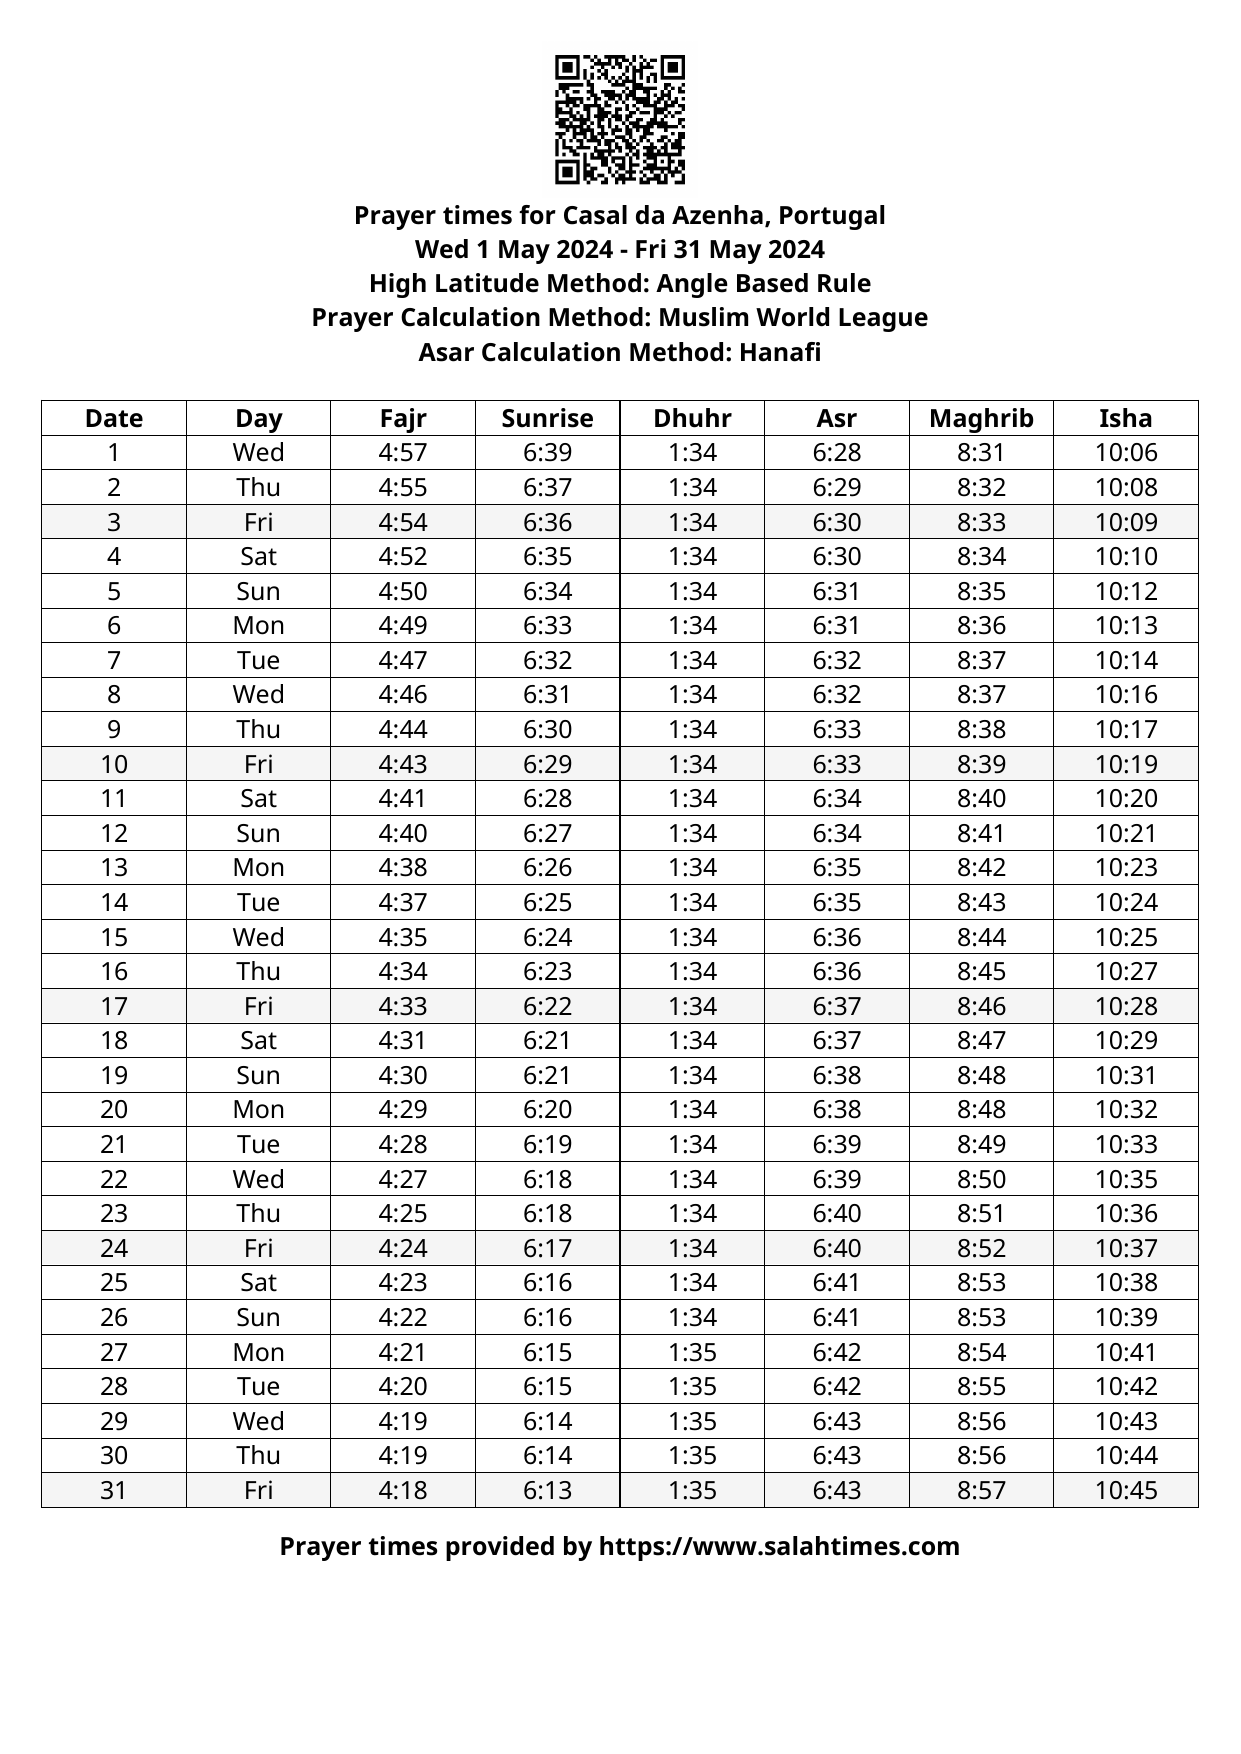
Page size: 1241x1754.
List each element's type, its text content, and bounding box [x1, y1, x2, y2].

table_cell 4:23 [331, 1266, 475, 1299]
table_cell Thu [187, 1439, 330, 1472]
table_cell 6:37 [765, 989, 909, 1022]
table_cell 22 [42, 1162, 186, 1195]
table_cell 1:34 [621, 643, 764, 677]
table_cell 6:38 [765, 1058, 909, 1092]
table_cell Sat [187, 781, 330, 815]
table_cell 4:18 [331, 1473, 475, 1507]
table_cell Tue [187, 885, 330, 919]
table_cell 8:57 [910, 1473, 1053, 1507]
table_cell Wed [187, 436, 330, 469]
table_cell 6:39 [765, 1162, 909, 1195]
table_cell 6:35 [765, 885, 909, 919]
table_cell 8:47 [910, 1024, 1053, 1057]
table_header Dhuhr [621, 401, 764, 434]
table_cell Tue [187, 1369, 330, 1403]
table_cell 4:57 [331, 436, 475, 469]
table_cell 6:26 [476, 851, 619, 884]
table_cell 8:36 [910, 609, 1053, 642]
table_cell Sun [187, 1300, 330, 1334]
table_cell 4:50 [331, 574, 475, 607]
table_cell 1:34 [621, 920, 764, 953]
table_cell Fri [187, 505, 330, 538]
table_cell 10 [42, 747, 186, 780]
table_cell 6:36 [765, 920, 909, 953]
table_header Date [42, 401, 186, 434]
table_cell Sat [187, 1266, 330, 1299]
table_cell 8:45 [910, 954, 1053, 988]
table_cell 8:51 [910, 1196, 1053, 1230]
table_cell 6:42 [765, 1335, 909, 1368]
table_cell Thu [187, 1196, 330, 1230]
table_cell 6:21 [476, 1024, 619, 1057]
table_cell 4:19 [331, 1439, 475, 1472]
table_cell 1:34 [621, 989, 764, 1022]
table_cell 8:31 [910, 436, 1053, 469]
table_cell 1:34 [621, 609, 764, 642]
table_cell 1:34 [621, 712, 764, 746]
table_cell 6:35 [476, 539, 619, 573]
table_cell 6:16 [476, 1266, 619, 1299]
table_cell 8:37 [910, 643, 1053, 677]
table_cell 10:39 [1054, 1300, 1198, 1334]
table_cell 28 [42, 1369, 186, 1403]
table_cell 8:32 [910, 470, 1053, 504]
text Wed 1 May 2024 - Fri 31 May 2024 [42, 232, 1198, 266]
table_cell 10:16 [1054, 678, 1198, 711]
table_cell 10:38 [1054, 1266, 1198, 1299]
table_cell 8:56 [910, 1439, 1053, 1472]
table_cell 10:45 [1054, 1473, 1198, 1507]
table_cell 5 [42, 574, 186, 607]
table_cell 8:50 [910, 1162, 1053, 1195]
table_cell 6:13 [476, 1473, 619, 1507]
table_cell 1:35 [621, 1473, 764, 1507]
table_cell 8:34 [910, 539, 1053, 573]
table_cell 20 [42, 1093, 186, 1126]
table_cell 6:31 [765, 609, 909, 642]
table_cell 6:18 [476, 1162, 619, 1195]
table_cell 6:30 [765, 505, 909, 538]
table_cell 1:34 [621, 1127, 764, 1161]
table_cell 10:37 [1054, 1231, 1198, 1264]
table_cell 10:10 [1054, 539, 1198, 573]
table_cell 6:32 [765, 678, 909, 711]
table_cell 1:34 [621, 1300, 764, 1334]
table_cell 8:33 [910, 505, 1053, 538]
table_cell 1:34 [621, 885, 764, 919]
table_cell 6:14 [476, 1404, 619, 1437]
table_cell 6:32 [476, 643, 619, 677]
table_cell 1:35 [621, 1369, 764, 1403]
table_cell 6:28 [476, 781, 619, 815]
table_cell 6:35 [765, 851, 909, 884]
table_cell 4:37 [331, 885, 475, 919]
table_cell 3 [42, 505, 186, 538]
table_cell 10:19 [1054, 747, 1198, 780]
table_cell 4:31 [331, 1024, 475, 1057]
table_cell Sun [187, 574, 330, 607]
table_cell 6:15 [476, 1335, 619, 1368]
table_cell Fri [187, 989, 330, 1022]
table_cell Wed [187, 920, 330, 953]
table_cell 10:21 [1054, 816, 1198, 849]
table_cell 4:34 [331, 954, 475, 988]
table_cell 10:35 [1054, 1162, 1198, 1195]
table_cell 6:28 [765, 436, 909, 469]
table_cell 1:34 [621, 436, 764, 469]
table_cell 23 [42, 1196, 186, 1230]
table_cell 1:34 [621, 1162, 764, 1195]
table_header Isha [1054, 401, 1198, 434]
table_cell 10:17 [1054, 712, 1198, 746]
table_cell 6:22 [476, 989, 619, 1022]
table_cell 7 [42, 643, 186, 677]
table_cell 8:55 [910, 1369, 1053, 1403]
table_cell 1:34 [621, 1266, 764, 1299]
table_cell Wed [187, 1404, 330, 1437]
table_cell 10:24 [1054, 885, 1198, 919]
table_cell 8 [42, 678, 186, 711]
table_cell 8:52 [910, 1231, 1053, 1264]
table_cell 1:34 [621, 781, 764, 815]
table_cell Wed [187, 678, 330, 711]
table_cell 14 [42, 885, 186, 919]
table_cell 10:20 [1054, 781, 1198, 815]
table_cell 4:41 [331, 781, 475, 815]
table_cell 8:53 [910, 1266, 1053, 1299]
table_cell 4:43 [331, 747, 475, 780]
table_cell 6:33 [765, 712, 909, 746]
table_cell 4:35 [331, 920, 475, 953]
table_cell 10:14 [1054, 643, 1198, 677]
table_cell 10:44 [1054, 1439, 1198, 1472]
table_cell 6:30 [765, 539, 909, 573]
table_cell Mon [187, 1335, 330, 1368]
table_cell 4:49 [331, 609, 475, 642]
table_cell 6:43 [765, 1473, 909, 1507]
table_cell 6:18 [476, 1196, 619, 1230]
table_cell 10:25 [1054, 920, 1198, 953]
table_header Sunrise [476, 401, 619, 434]
table_cell 15 [42, 920, 186, 953]
table_cell 10:32 [1054, 1093, 1198, 1126]
table_cell 18 [42, 1024, 186, 1057]
table_cell 10:09 [1054, 505, 1198, 538]
table_cell 8:54 [910, 1335, 1053, 1368]
table_cell 1:34 [621, 1231, 764, 1264]
table_cell 1:34 [621, 1024, 764, 1057]
table_cell 6:23 [476, 954, 619, 988]
picture [542, 41, 699, 198]
table_cell Tue [187, 643, 330, 677]
table_cell 4 [42, 539, 186, 573]
table_cell 31 [42, 1473, 186, 1507]
table_cell 4:24 [331, 1231, 475, 1264]
table_cell 4:54 [331, 505, 475, 538]
table_cell 6:37 [476, 470, 619, 504]
table_cell 4:30 [331, 1058, 475, 1092]
table_cell 6:14 [476, 1439, 619, 1472]
text Prayer Calculation Method: Muslim World League [42, 300, 1198, 334]
table_cell Sun [187, 816, 330, 849]
table_cell 6:17 [476, 1231, 619, 1264]
table_cell 6:41 [765, 1300, 909, 1334]
table_cell 17 [42, 989, 186, 1022]
table_cell 8:44 [910, 920, 1053, 953]
table_cell 6:34 [476, 574, 619, 607]
text Prayer times provided by https://www.salahtimes.com [42, 1528, 1198, 1563]
table_cell 10:36 [1054, 1196, 1198, 1230]
table_cell 4:27 [331, 1162, 475, 1195]
table_cell 10:23 [1054, 851, 1198, 884]
table_header Asr [765, 401, 909, 434]
table_cell 6:41 [765, 1266, 909, 1299]
table_cell 6:19 [476, 1127, 619, 1161]
table_cell 6:30 [476, 712, 619, 746]
table_cell 6:25 [476, 885, 619, 919]
table_cell 10:12 [1054, 574, 1198, 607]
table_cell 1:34 [621, 539, 764, 573]
table_cell 6:36 [476, 505, 619, 538]
table_cell 30 [42, 1439, 186, 1472]
table_cell 2 [42, 470, 186, 504]
table_cell Sat [187, 539, 330, 573]
table_cell 6:21 [476, 1058, 619, 1092]
table_cell 6:40 [765, 1196, 909, 1230]
table_cell 4:22 [331, 1300, 475, 1334]
table_header Fajr [331, 401, 475, 434]
table_cell 4:20 [331, 1369, 475, 1403]
table_cell 29 [42, 1404, 186, 1437]
table_cell 1:34 [621, 1093, 764, 1126]
table_cell Mon [187, 851, 330, 884]
table_cell 6:27 [476, 816, 619, 849]
table_cell 24 [42, 1231, 186, 1264]
table_cell 10:31 [1054, 1058, 1198, 1092]
table_cell 4:55 [331, 470, 475, 504]
table_cell 1:35 [621, 1404, 764, 1437]
text Prayer times for Casal da Azenha, Portugal [42, 198, 1198, 232]
table_cell 25 [42, 1266, 186, 1299]
table_cell 6:33 [765, 747, 909, 780]
table_cell 10:13 [1054, 609, 1198, 642]
table_cell 6:32 [765, 643, 909, 677]
table_cell 8:39 [910, 747, 1053, 780]
table_cell 6:39 [765, 1127, 909, 1161]
table_cell 6:38 [765, 1093, 909, 1126]
table_cell 6:20 [476, 1093, 619, 1126]
table_cell Sun [187, 1058, 330, 1092]
table_cell Tue [187, 1127, 330, 1161]
table_cell 6:37 [765, 1024, 909, 1057]
table_cell 1:34 [621, 954, 764, 988]
table_cell 10:29 [1054, 1024, 1198, 1057]
table_cell 4:29 [331, 1093, 475, 1126]
table_cell 4:44 [331, 712, 475, 746]
table_cell Thu [187, 954, 330, 988]
table_cell 13 [42, 851, 186, 884]
table_cell 6:40 [765, 1231, 909, 1264]
table_cell 1:34 [621, 470, 764, 504]
table_cell 6:16 [476, 1300, 619, 1334]
table_cell 19 [42, 1058, 186, 1092]
table_cell 4:52 [331, 539, 475, 573]
table_cell 6:34 [765, 781, 909, 815]
table_cell 4:21 [331, 1335, 475, 1368]
table_cell 1:35 [621, 1439, 764, 1472]
table_cell 6:43 [765, 1404, 909, 1437]
table_cell 8:49 [910, 1127, 1053, 1161]
table_cell 10:28 [1054, 989, 1198, 1022]
table_cell 8:37 [910, 678, 1053, 711]
table_cell 10:43 [1054, 1404, 1198, 1437]
table_cell 6:24 [476, 920, 619, 953]
table_cell 6:33 [476, 609, 619, 642]
table_cell 1:34 [621, 851, 764, 884]
table_cell 6:15 [476, 1369, 619, 1403]
table_cell 8:46 [910, 989, 1053, 1022]
table_cell 8:43 [910, 885, 1053, 919]
table_cell 10:27 [1054, 954, 1198, 988]
table_cell 8:38 [910, 712, 1053, 746]
table_cell 6:39 [476, 436, 619, 469]
table_cell 27 [42, 1335, 186, 1368]
table_cell 8:42 [910, 851, 1053, 884]
table_cell Sat [187, 1024, 330, 1057]
table_cell 8:48 [910, 1058, 1053, 1092]
table_cell 4:47 [331, 643, 475, 677]
table_cell 6:31 [476, 678, 619, 711]
table_cell Fri [187, 1473, 330, 1507]
table_cell 16 [42, 954, 186, 988]
table_cell 4:40 [331, 816, 475, 849]
table_cell 8:53 [910, 1300, 1053, 1334]
table_cell 26 [42, 1300, 186, 1334]
table_cell 21 [42, 1127, 186, 1161]
table_cell 12 [42, 816, 186, 849]
table_cell 8:41 [910, 816, 1053, 849]
table_header Day [187, 401, 330, 434]
table_cell Fri [187, 1231, 330, 1264]
table_cell 1:34 [621, 574, 764, 607]
table_cell 8:40 [910, 781, 1053, 815]
table_cell 10:06 [1054, 436, 1198, 469]
table_cell 1:34 [621, 505, 764, 538]
table_cell 4:38 [331, 851, 475, 884]
table_cell 10:08 [1054, 470, 1198, 504]
table_cell 1:34 [621, 747, 764, 780]
table_cell 1 [42, 436, 186, 469]
table_cell 10:41 [1054, 1335, 1198, 1368]
table_cell 4:46 [331, 678, 475, 711]
table_cell 6:29 [765, 470, 909, 504]
table_cell 4:28 [331, 1127, 475, 1161]
table_cell 10:33 [1054, 1127, 1198, 1161]
table_cell 6 [42, 609, 186, 642]
table_cell 11 [42, 781, 186, 815]
table_cell 1:34 [621, 1058, 764, 1092]
table_cell Thu [187, 712, 330, 746]
table_cell 8:56 [910, 1404, 1053, 1437]
table_cell 6:29 [476, 747, 619, 780]
table_cell 4:19 [331, 1404, 475, 1437]
table_cell 4:25 [331, 1196, 475, 1230]
table_cell Thu [187, 470, 330, 504]
table_cell 6:36 [765, 954, 909, 988]
table_cell 10:42 [1054, 1369, 1198, 1403]
table_cell 6:31 [765, 574, 909, 607]
table_cell Fri [187, 747, 330, 780]
table_cell 8:48 [910, 1093, 1053, 1126]
table_cell 1:35 [621, 1335, 764, 1368]
table_cell Mon [187, 609, 330, 642]
text High Latitude Method: Angle Based Rule [42, 266, 1198, 300]
table_cell 6:42 [765, 1369, 909, 1403]
text Asar Calculation Method: Hanafi [42, 334, 1198, 368]
table_cell 6:43 [765, 1439, 909, 1472]
table_cell 1:34 [621, 1196, 764, 1230]
table_cell 1:34 [621, 816, 764, 849]
table_cell 4:33 [331, 989, 475, 1022]
table_cell 1:34 [621, 678, 764, 711]
table_cell 8:35 [910, 574, 1053, 607]
table_header Maghrib [910, 401, 1053, 434]
table_cell Mon [187, 1093, 330, 1126]
table_cell 6:34 [765, 816, 909, 849]
table_cell Wed [187, 1162, 330, 1195]
table_cell 9 [42, 712, 186, 746]
